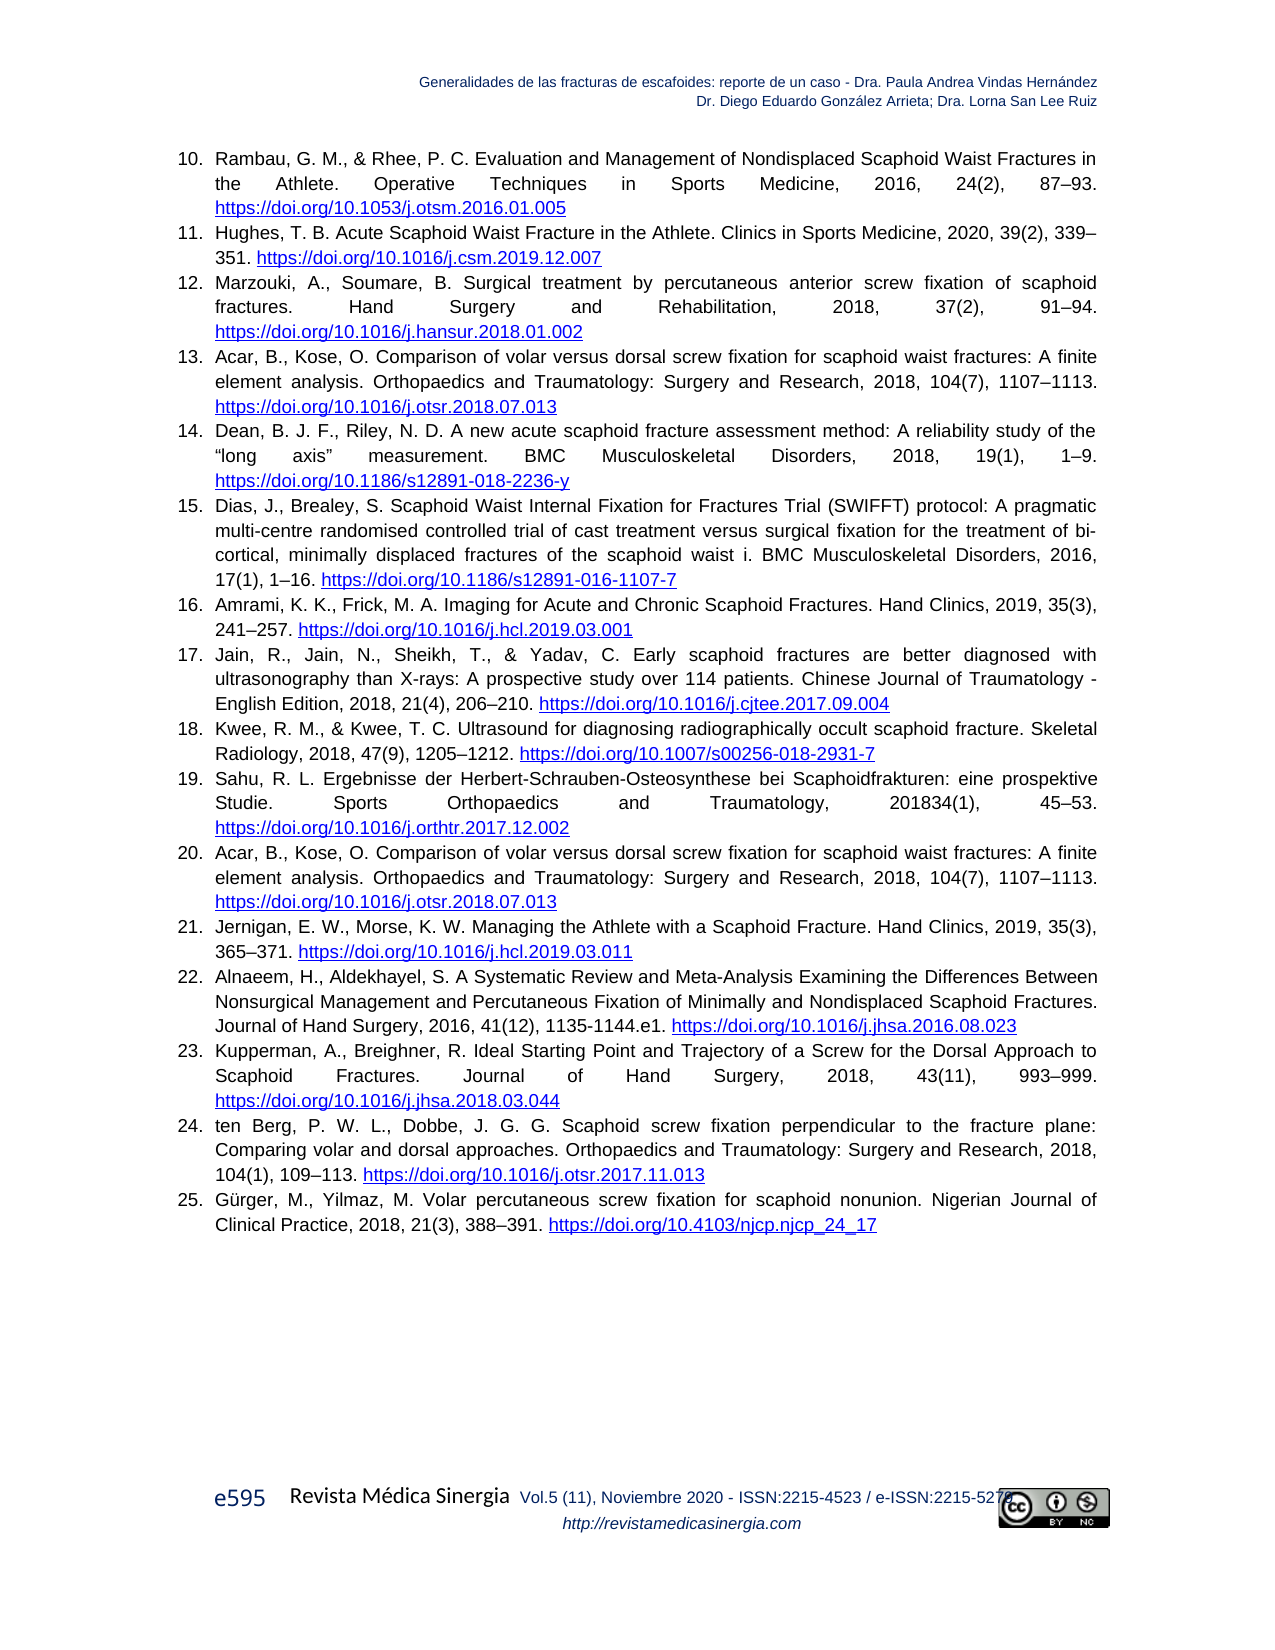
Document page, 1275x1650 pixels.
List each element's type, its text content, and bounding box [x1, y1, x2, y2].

list ten Berg, P. W. L., Dobbe, J. G. G. Scaphoid screw fixation perpendicular to the fracture plane: Comparing volar and dorsal approaches. Orthopaedics and Traumatology: Surgery and Research, 2018, 104(1), 109–113. https://doi.org/10.1016/j.otsr.2017.11.013 [177, 1114, 1098, 1186]
list Jain, R., Jain, N., Sheikh, T., & Yadav, C. Early scaphoid fractures are better diagnosed with ultrasonography than X-rays: A prospective study over 114 patients. Chinese Journal of Traumatology - English Edition, 2018, 21(4), 206–210. https://doi.org/10.1016/j.cjtee.2017.09.004 [177, 643, 1098, 714]
list Amrami, K. K., Frick, M. A. Imaging for Acute and Chronic Scaphoid Fractures. Hand Clinics, 2019, 35(3), 241–257. https://doi.org/10.1016/j.hcl.2019.03.001 [177, 594, 1098, 640]
list Acar, B., Kose, O. Comparison of volar versus dorsal screw fixation for scaphoid waist fractures: A finite element analysis. Orthopaedics and Traumatology: Surgery and Research, 2018, 104(7), 1107–1113. https://doi.org/10.1016/j.otsr.2018.07.013 [177, 842, 1098, 913]
list Acar, B., Kose, O. Comparison of volar versus dorsal screw fixation for scaphoid waist fractures: A finite element analysis. Orthopaedics and Traumatology: Surgery and Research, 2018, 104(7), 1107–1113. https://doi.org/10.1016/j.otsr.2018.07.013 [177, 346, 1098, 417]
list Alnaeem, H., Aldekhayel, S. A Systematic Review and Meta-Analysis Examining the Differences Between Nonsurgical Management and Percutaneous Fixation of Minimally and Nondisplaced Scaphoid Fractures. Journal of Hand Surgery, 2016, 41(12), 1135-1144.e1. https://doi.org/10.1016/j.jhsa.2016.08.023 [177, 966, 1098, 1037]
list Dean, B. J. F., Riley, N. D. A new acute scaphoid fracture assessment method: A reliability study of the “long axis” measurement. BMC Musculoskeletal Disorders, 2018, 19(1), 1–9. https://doi.org/10.1186/s12891-018-2236-y [177, 420, 1098, 491]
list Hughes, T. B. Acute Scaphoid Waist Fracture in the Athlete. Clinics in Sports Medicine, 2020, 39(2), 339–351. https://doi.org/10.1016/j.csm.2019.12.007 [177, 222, 1098, 268]
list Kupperman, A., Breighner, R. Ideal Starting Point and Trajectory of a Screw for the Dorsal Approach to Scaphoid Fractures. Journal of Hand Surgery, 2018, 43(11), 993–999. https://doi.org/10.1016/j.jhsa.2018.03.044 [177, 1040, 1098, 1111]
list Rambau, G. M., & Rhee, P. C. Evaluation and Management of Nondisplaced Scaphoid Waist Fractures in the Athlete. Operative Techniques in Sports Medicine, 2016, 24(2), 87–93. https://doi.org/10.1053/j.otsm.2016.01.005 [177, 148, 1098, 219]
list Jernigan, E. W., Morse, K. W. Managing the Athlete with a Scaphoid Fracture. Hand Clinics, 2019, 35(3), 365–371. https://doi.org/10.1016/j.hcl.2019.03.011 [177, 916, 1098, 962]
picture [998, 1488, 1110, 1528]
list Gürger, M., Yilmaz, M. Volar percutaneous screw fixation for scaphoid nonunion. Nigerian Journal of Clinical Practice, 2018, 21(3), 388–391. https://doi.org/10.4103/njcp.njcp_24_17 [177, 1189, 1098, 1235]
list Sahu, R. L. Ergebnisse der Herbert-Schrauben-Osteosynthese bei Scaphoidfrakturen: eine prospektive Studie. Sports Orthopaedics and Traumatology, 201834(1), 45–53. https://doi.org/10.1016/j.orthtr.2017.12.002 [177, 767, 1098, 838]
list Dias, J., Brealey, S. Scaphoid Waist Internal Fixation for Fractures Trial (SWIFFT) protocol: A pragmatic multi-centre randomised controlled trial of cast treatment versus surgical fixation for the treatment of bi-cortical, minimally displaced fractures of the scaphoid waist i. BMC Musculoskeletal Disorders, 2016, 17(1), 1–16. https://doi.org/10.1186/s12891-016-1107-7 [177, 495, 1098, 591]
list Marzouki, A., Soumare, B. Surgical treatment by percutaneous anterior screw fixation of scaphoid fractures. Hand Surgery and Rehabilitation, 2018, 37(2), 91–94. https://doi.org/10.1016/j.hansur.2018.01.002 [177, 272, 1098, 343]
list Kwee, R. M., & Kwee, T. C. Ultrasound for diagnosing radiographically occult scaphoid fracture. Skeletal Radiology, 2018, 47(9), 1205–1212. https://doi.org/10.1007/s00256-018-2931-7 [177, 718, 1098, 764]
